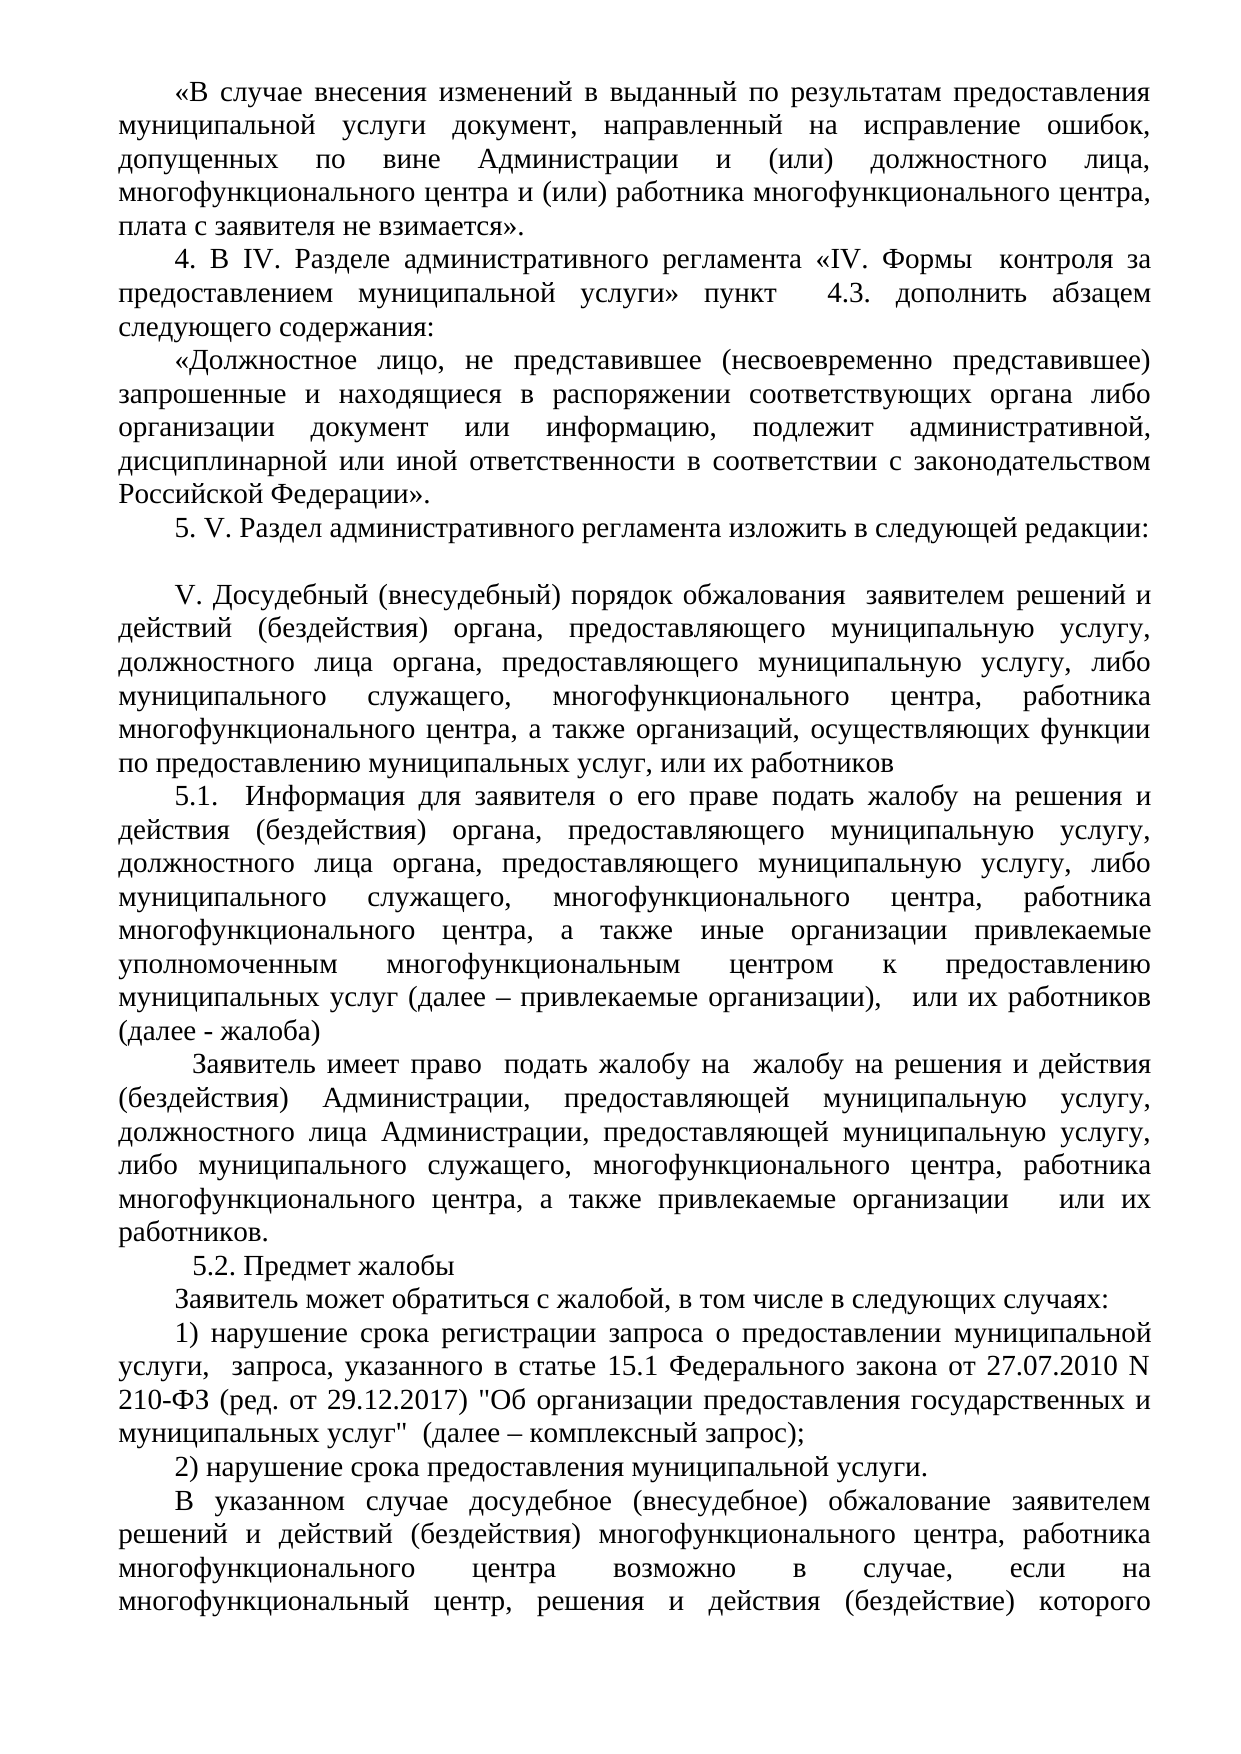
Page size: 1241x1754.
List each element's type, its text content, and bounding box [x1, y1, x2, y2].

text «В случае внесения изменений в выданный по результатам предоставления муниципальной услуги документ, направленный на исправление ошибок, допущенных по вине Администрации и (или) должностного лица, многофункционального центра и (или) работника многофункционального центра, плата с заявителя не взимается». [118, 74, 1152, 242]
text 5.2. Предмет жалобы [118, 1248, 1152, 1281]
text 1) нарушение срока регистрации запроса о предоставлении муниципальной услуги, запроса, указанного в статье 15.1 Федерального закона от 27.07.2010 N 210-ФЗ (ред. от 29.12.2017) "Об организации предоставления государственных и муниципальных услуг" (далее – комплексный запрос); [118, 1315, 1152, 1449]
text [118, 1483, 1152, 1617]
text 2) нарушение срока предоставления муниципальной услуги. [118, 1449, 1152, 1483]
text Заявитель может обратиться с жалобой, в том числе в следующих случаях: [118, 1281, 1152, 1315]
text 5. V. Раздел административного регламента изложить в следующей редакции: [118, 510, 1152, 543]
text «Должностное лицо, не представившее (несвоевременно представившее) запрошенные и находящиеся в распоряжении соответствующих органа либо организации документ или информацию, подлежит административной, дисциплинарной или иной ответственности в соответствии с законодательством Российской Федерации». [118, 342, 1152, 510]
text 5.1. Информация для заявителя о его праве подать жалобу на решения и действия (бездействия) органа, предоставляющего муниципальную услугу, должностного лица органа, предоставляющего муниципальную услугу, либо муниципального служащего, многофункционального центра, работника многофункционального центра, а также иные организации привлекаемые уполномоченным многофункциональным центром к предоставлению муниципальных услуг (далее – привлекаемые организации), или их работников (далее - жалоба) [118, 778, 1152, 1047]
text Заявитель имеет право подать жалобу на жалобу на решения и действия (бездействия) Администрации, предоставляющей муниципальную услугу, должностного лица Администрации, предоставляющей муниципальную услугу, либо муниципального служащего, многофункционального центра, работника многофункционального центра, а также привлекаемые организации или их работников. [118, 1047, 1152, 1248]
text V. Досудебный (внесудебный) порядок обжалования заявителем решений и действий (бездействия) органа, предоставляющего муниципальную услугу, должностного лица органа, предоставляющего муниципальную услугу, либо муниципального служащего, многофункционального центра, работника многофункционального центра, а также организаций, осуществляющих функции по предоставлению муниципальных услуг, или их работников [118, 577, 1152, 778]
text 4. В IV. Разделе административного регламента «IV. Формы контроля за предоставлением муниципальной услуги» пункт 4.3. дополнить абзацем следующего содержания: [118, 242, 1152, 342]
